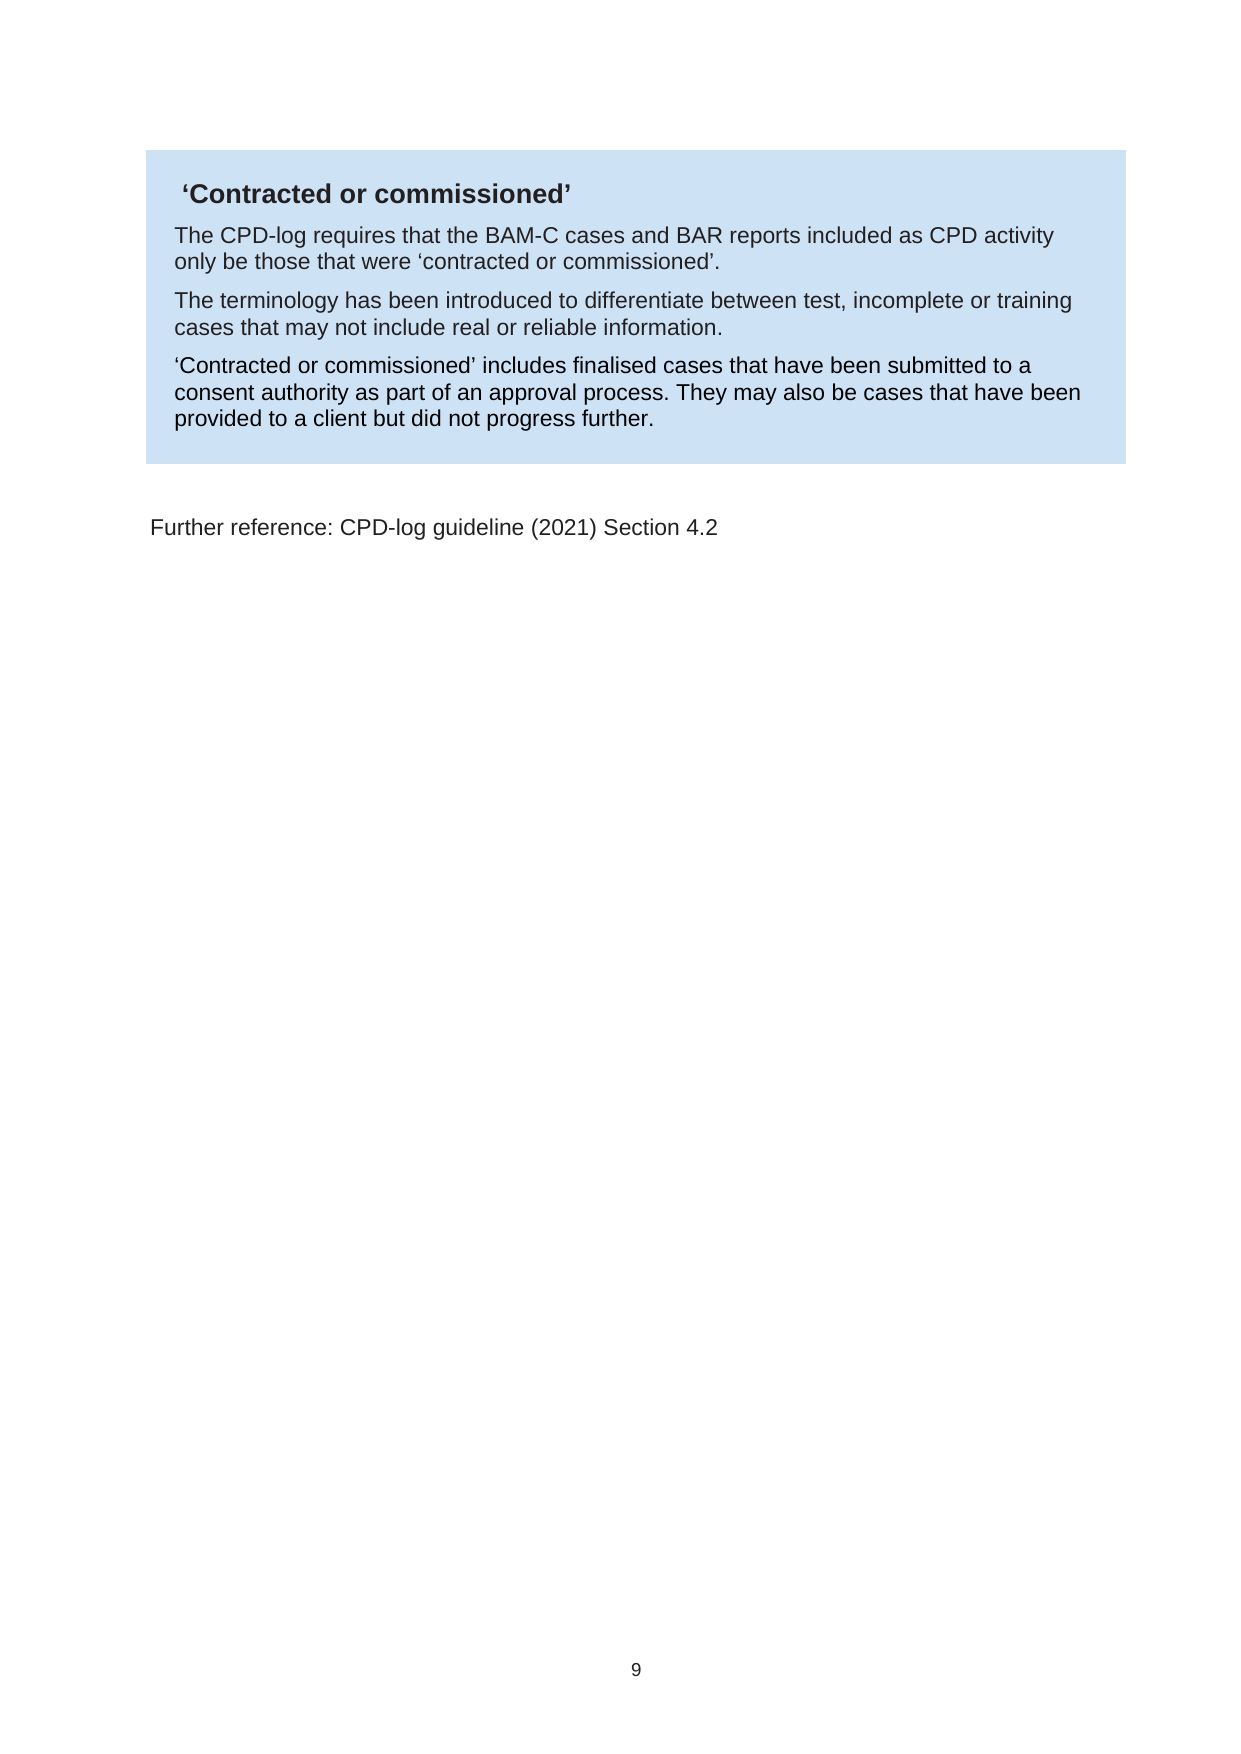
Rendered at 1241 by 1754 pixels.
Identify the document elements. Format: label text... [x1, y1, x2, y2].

text The terminology has been introduced to differentiate between test, incomplete or training cases that may not include real or reliable information. [155, 259, 1117, 324]
text ‘Contracted or commissioned’ includes finalised cases that have been submitted to a consent authority as part of an approval process. They may also be cases that have been provided to a client but did not progress further. [155, 324, 1117, 454]
list Further reference: CPD-log guideline (2021) Section 4.2 [150, 514, 1122, 540]
text The CPD-log requires that the BAM-C cases and BAR reports included as CPD activity only be those that were ‘contracted or commissioned’. [155, 194, 1117, 259]
subtitle ‘Contracted or commissioned’ [155, 159, 1117, 194]
